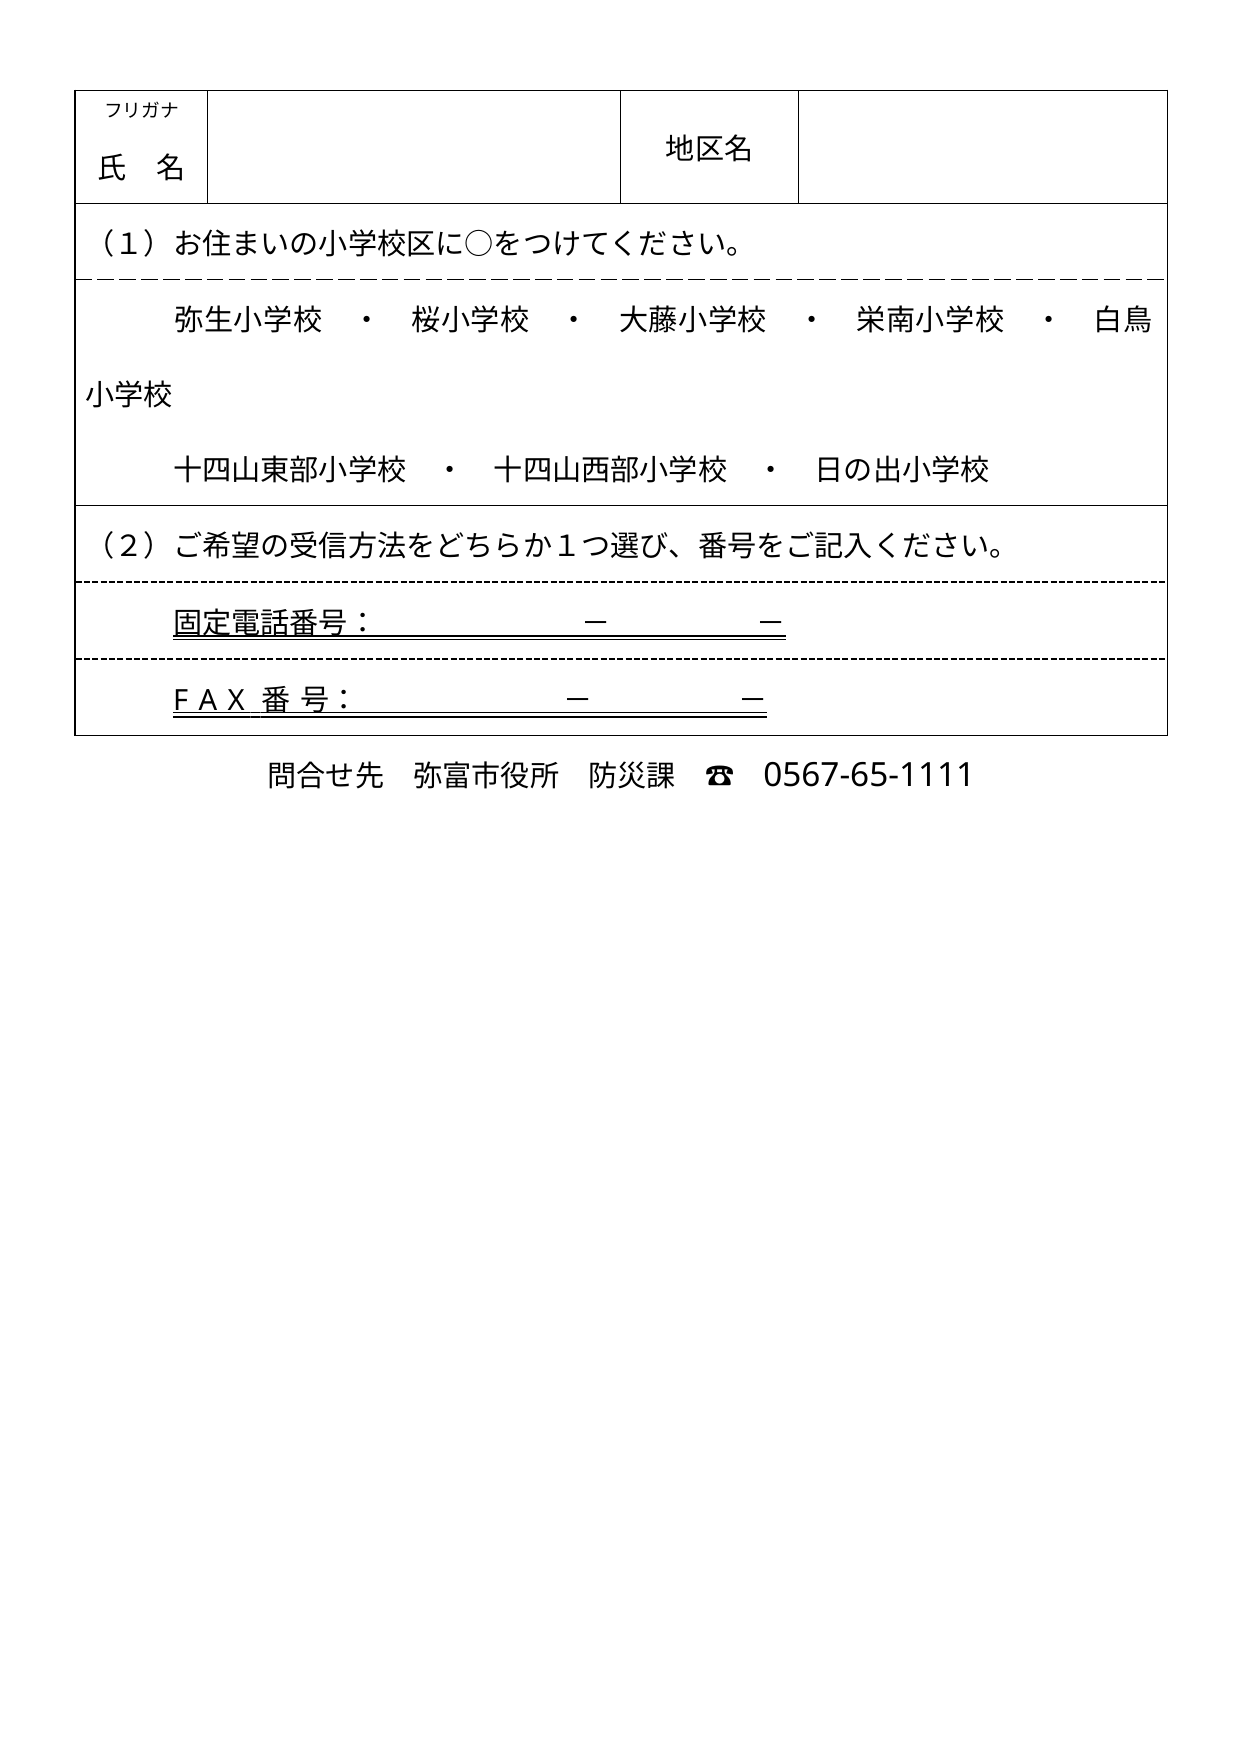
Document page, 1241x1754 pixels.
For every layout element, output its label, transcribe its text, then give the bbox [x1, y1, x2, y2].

table_cell [799, 91, 1167, 203]
table_cell 問合せ先 弥富市役所 防災課 ☎ 0567-65-1111 [75, 736, 1167, 811]
table_cell 固定電話番号： － － [76, 581, 1167, 658]
table_cell フリガナ 氏 名 [76, 91, 207, 203]
table_cell （２）ご希望の受信方法をどちらか１つ選び、番号をご記入ください。 [76, 506, 1167, 581]
table_cell [208, 91, 620, 203]
table_cell FAX番号： － － [76, 658, 1167, 735]
table_cell （１）お住まいの小学校区に○をつけてください。 [76, 204, 1167, 279]
table_cell 地区名 [621, 91, 798, 203]
table_cell 弥生小学校 ・ 桜小学校 ・ 大藤小学校 ・ 栄南小学校 ・ 白鳥小学校 十四山東部小学校 ・ 十四山西部小学校 ・ 日の出小学校 [76, 279, 1167, 505]
